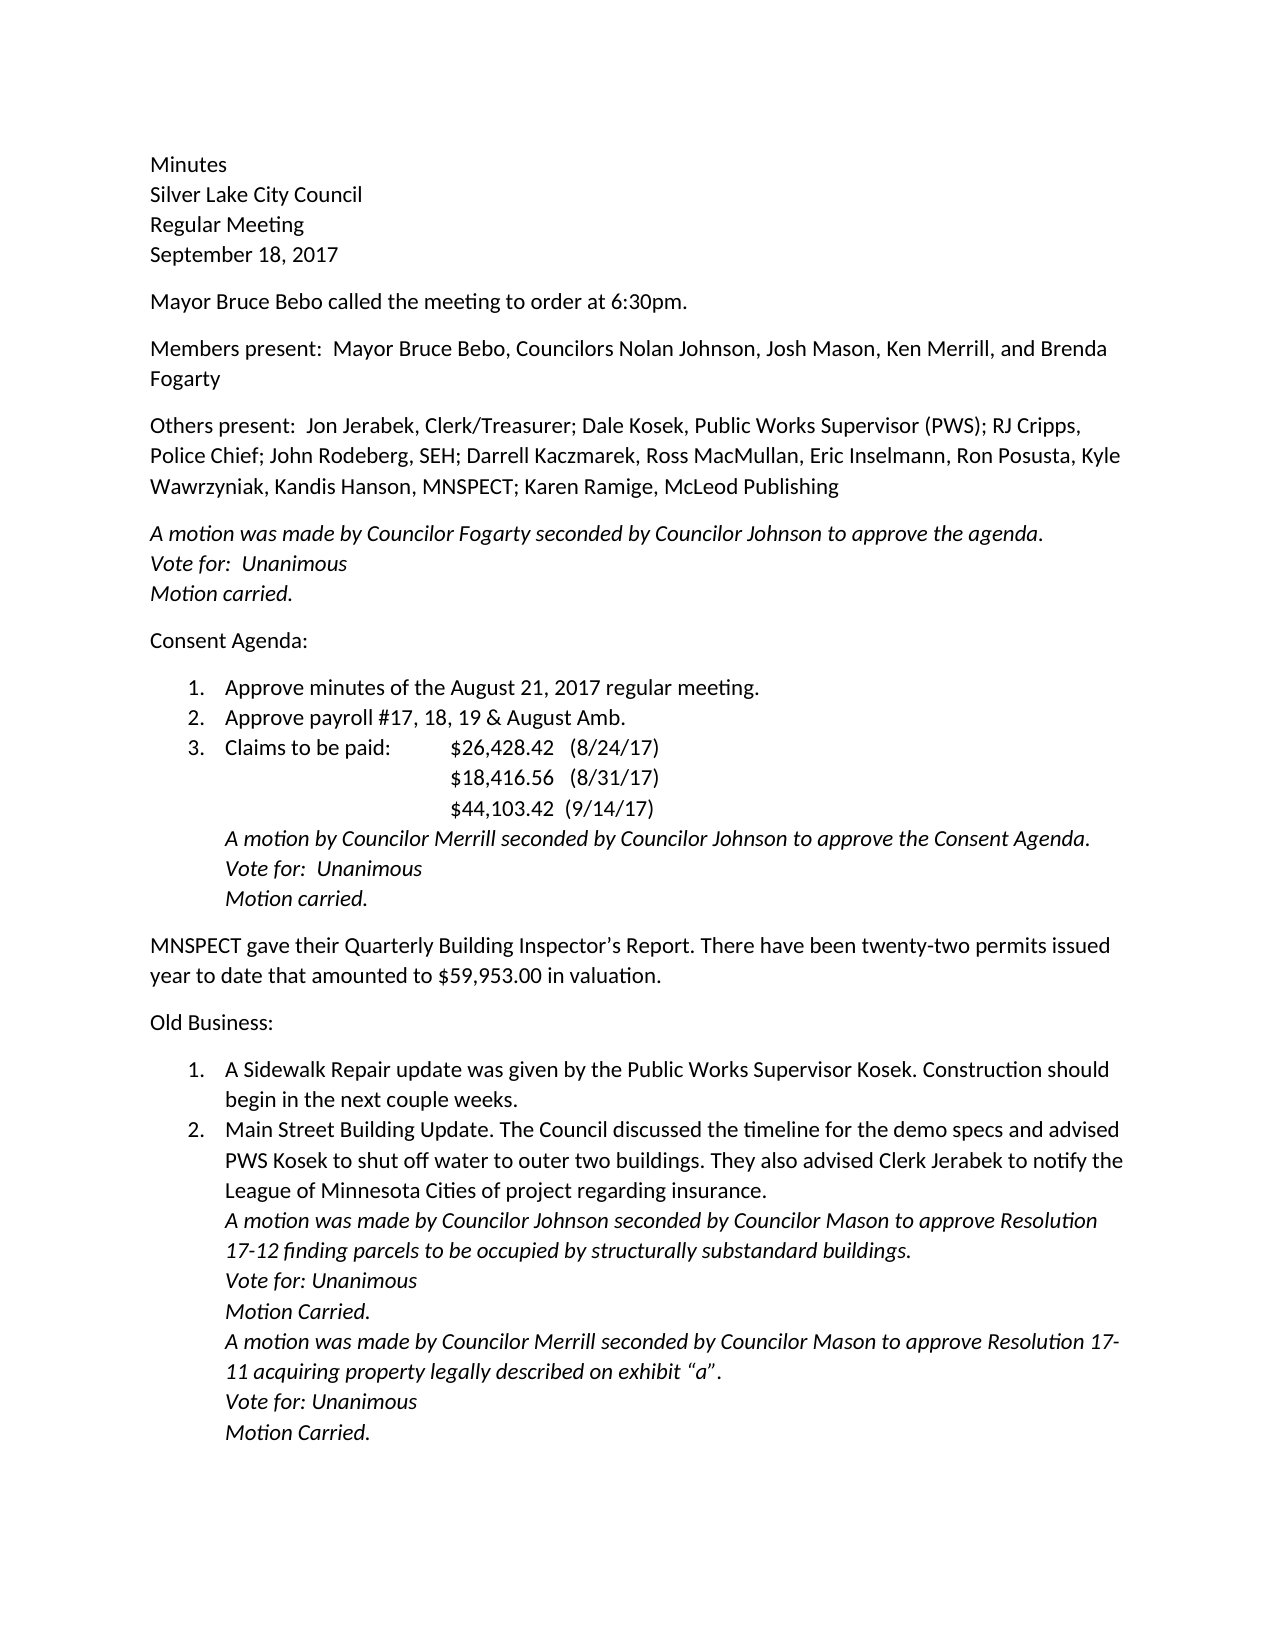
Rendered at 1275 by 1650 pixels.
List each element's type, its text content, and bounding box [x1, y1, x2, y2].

text Mayor Bruce Bebo called the meeting to order at 6:30pm. [150, 287, 1125, 316]
list Approve minutes of the August 21, 2017 regular meeting. [187, 673, 1125, 701]
list Motion Carried. [225, 1418, 1125, 1446]
list Main Street Building Update. The Council discussed the timeline for the demo specs and advised PWS Kosek to shut off water to outer two buildings. They also advised Clerk Jerabek to notify the League of Minnesota Cities of project regarding insurance. [187, 1116, 1125, 1204]
list A Sidewalk Repair update was given by the Public Works Supervisor Kosek. Construction should begin in the next couple weeks. [187, 1055, 1125, 1113]
text A motion was made by Councilor Fogarty seconded by Councilor Johnson to approve the agenda. Vote for: Unanimous Motion carried. [150, 519, 1125, 607]
text Members present: Mayor Bruce Bebo, Councilors Nolan Johnson, Josh Mason, Ken Merrill, and Brenda Fogarty [150, 334, 1125, 393]
text MNSPECT gave their Quarterly Building Inspector’s Report. There have been twenty-two permits issued year to date that amounted to $59,953.00 in valuation. [150, 931, 1125, 989]
text Old Business: [150, 1008, 1125, 1036]
list Motion Carried. [225, 1297, 1125, 1325]
list A motion was made by Councilor Merrill seconded by Councilor Mason to approve Resolution 17-11 acquiring property legally described on exhibit “a”. [225, 1327, 1125, 1385]
list Vote for: Unanimous [225, 1387, 1125, 1416]
text Consent Agenda: [150, 626, 1125, 654]
list A motion was made by Councilor Johnson seconded by Councilor Mason to approve Resolution 17-12 finding parcels to be occupied by structurally substandard buildings. [225, 1206, 1125, 1264]
list Claims to be paid: $26,428.42 (8/24/17) $18,416.56 (8/31/17) $44,103.42 (9/14/17) A motion by Councilor Merrill seconded by Councilor Johnson to approve the Consent Agenda. Vote for: Unanimous Motion carried. [187, 733, 1125, 912]
list Vote for: Unanimous [225, 1267, 1125, 1295]
text Minutes Silver Lake City Council Regular Meeting September 18, 2017 [150, 150, 1125, 269]
text Others present: Jon Jerabek, Clerk/Treasurer; Dale Kosek, Public Works Supervisor (PWS); RJ Cripps, Police Chief; John Rodeberg, SEH; Darrell Kaczmarek, Ross MacMullan, Eric Inselmann, Ron Posusta, Kyle Wawrzyniak, Kandis Hanson, MNSPECT; Karen Ramige, McLeod Publishing [150, 411, 1125, 500]
list Approve payroll #17, 18, 19 & August Amb. [187, 703, 1125, 731]
